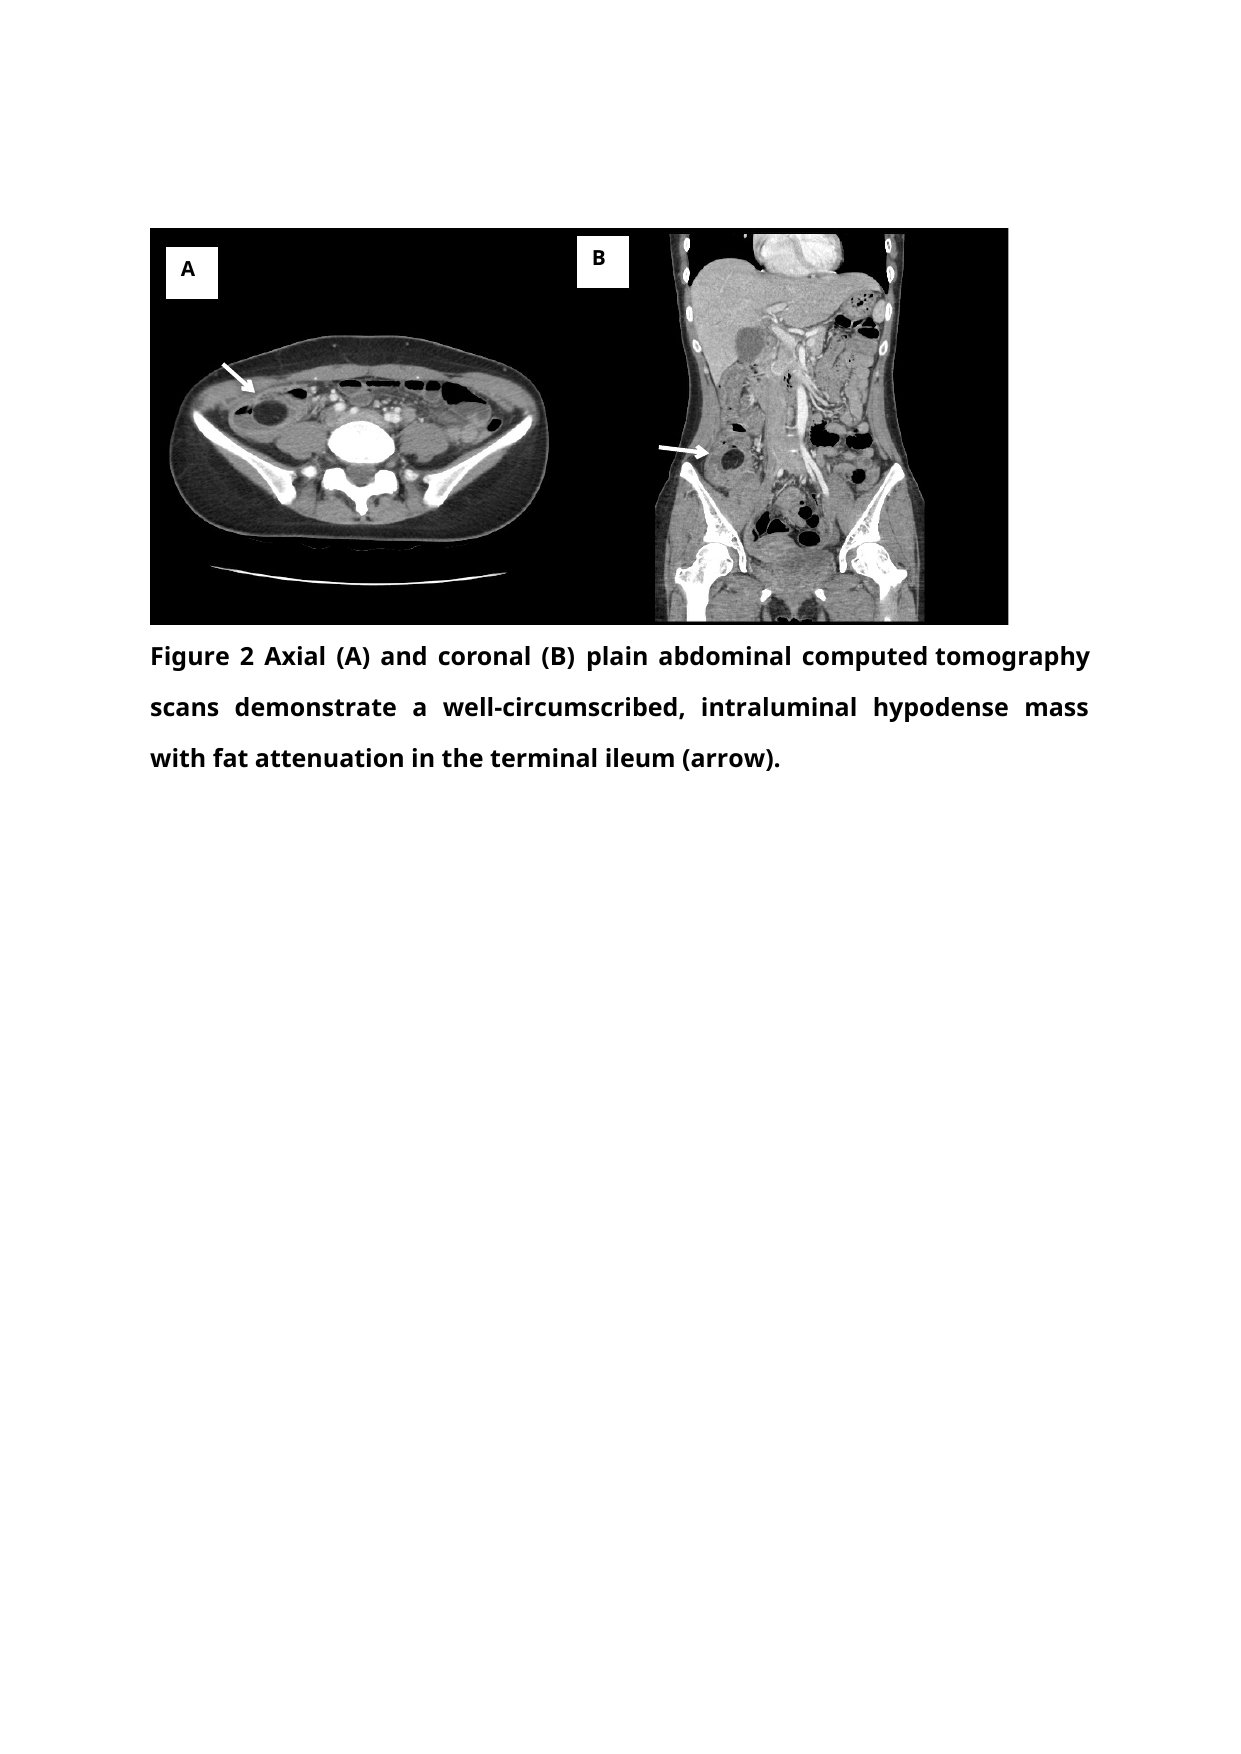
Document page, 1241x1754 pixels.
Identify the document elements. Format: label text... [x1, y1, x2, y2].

picture [150, 228, 1009, 625]
text Figure 2 Axial (A) and coronal (B) plain abdominal computed tomography scans demonstrate a well-circumscribed, intraluminal hypodense mass with fat attenuation in the terminal ileum (arrow). [150, 639, 1090, 775]
